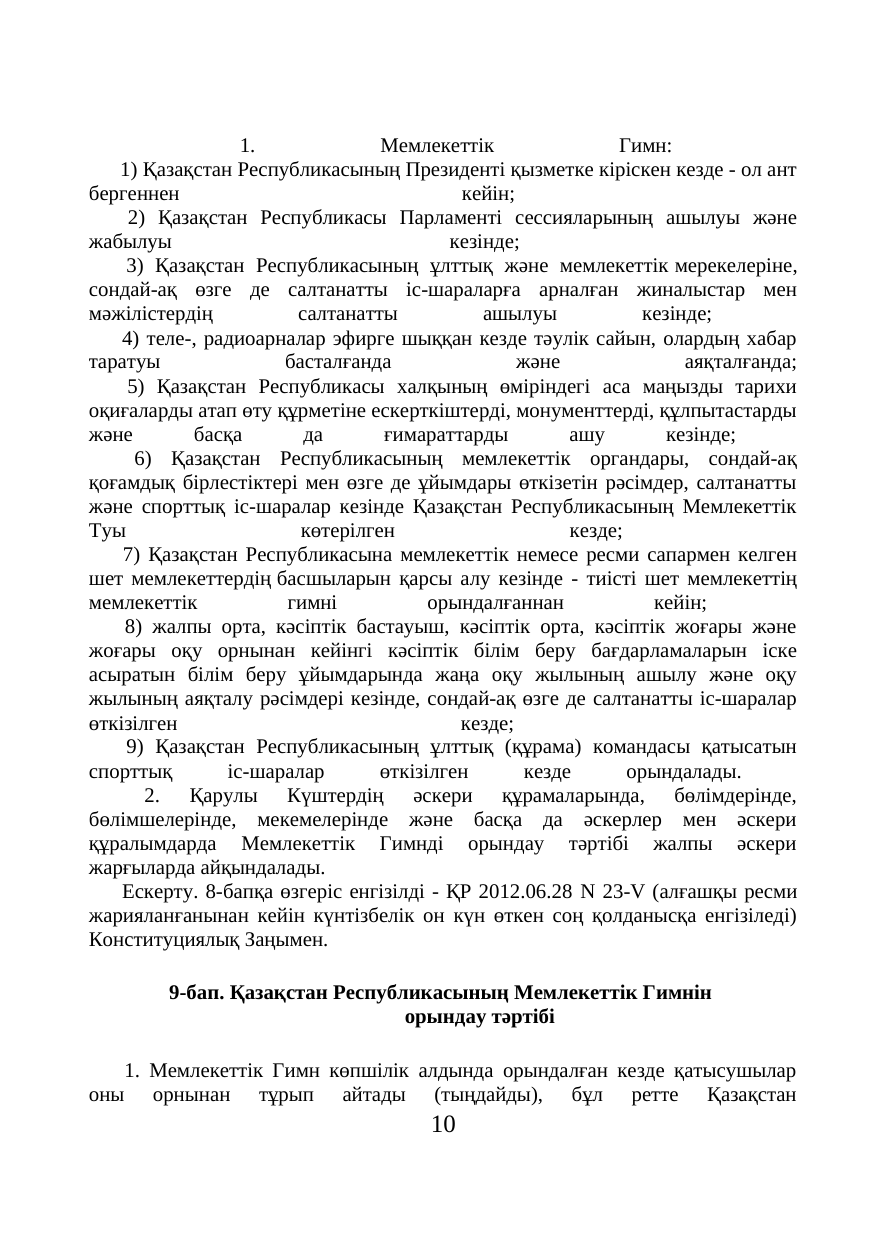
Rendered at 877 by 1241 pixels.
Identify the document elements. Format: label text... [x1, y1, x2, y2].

text 9-бап. Қазақстан Республикасының Мемлекеттік Гимнін орындау тәртібі [89, 980, 797, 1028]
text 1. Мемлекеттік Гимн: 1) Қазақстан Республикасының Президенті қызметке кіріскен кезде - ол ант бергеннен кейін; 2) Қазақстан Республикасы Парламенті сессияларының ашылуы және жабылуы кезінде; 3) Қазақстан Республикасының ұлттық және мемлекеттік мерекелеріне, сондай-ақ өзге де салтанатты іс-шараларға арналған жиналыстар мен мәжілістердің салтанатты ашылуы кезінде; 4) теле-, радиоарналар эфирге шыққан кезде тәулiк сайын, олардың хабар таратуы басталғанда және аяқталғанда; 5) Қазақстан Республикасы халқының өміріндегі аса маңызды тарихи оқиғаларды атап өту құрметіне ескерткіштерді, монументтерді, құлпытастарды және басқа да ғимараттарды ашу кезінде; 6) Қазақстан Республикасының мемлекеттік органдары, сондай-ақ қоғамдық бірлестіктері мен өзге де ұйымдары өткізетін рәсімдер, салтанатты және спорттық іс-шаралар кезінде Қазақстан Республикасының Мемлекеттік Туы көтерілген кезде; 7) Қазақстан Республикасына мемлекеттік немесе ресми сапармен келген шет мемлекеттердің басшыларын қарсы алу кезінде - тиісті шет мемлекеттің мемлекеттік гимні орындалғаннан кейін; 8) жалпы орта, кәсіптік бастауыш, кәсіптік орта, кәсіптік жоғары және жоғары оқу орнынан кейінгі кәсіптік білім беру бағдарламаларын іске асыратын білім беру ұйымдарында жаңа оқу жылының ашылу және оқу жылының аяқталу рәсімдері кезінде, сондай-ақ өзге де салтанатты іс-шаралар өткізілген кезде; 9) Қазақстан Республикасының ұлттық (құрама) командасы қатысатын спорттық іс-шаралар өткізілген кезде орындалады. 2. Қарулы Күштердің әскери құрамаларында, бөлімдерінде, бөлімшелерінде, мекемелерінде және басқа да әскерлер мен әскери құралымдарда Мемлекеттік Гимнді орындау тәртібі жалпы әскери жарғыларда айқындалады. Ескерту. 8-бапқа өзгеріс енгізілді - ҚР 2012.06.28 N 23-V (алғашқы ресми жарияланғанынан кейiн күнтiзбелiк он күн өткен соң қолданысқа енгiзiледi) Конституциялық Заңымен. [89, 133, 797, 951]
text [89, 1057, 797, 1106]
